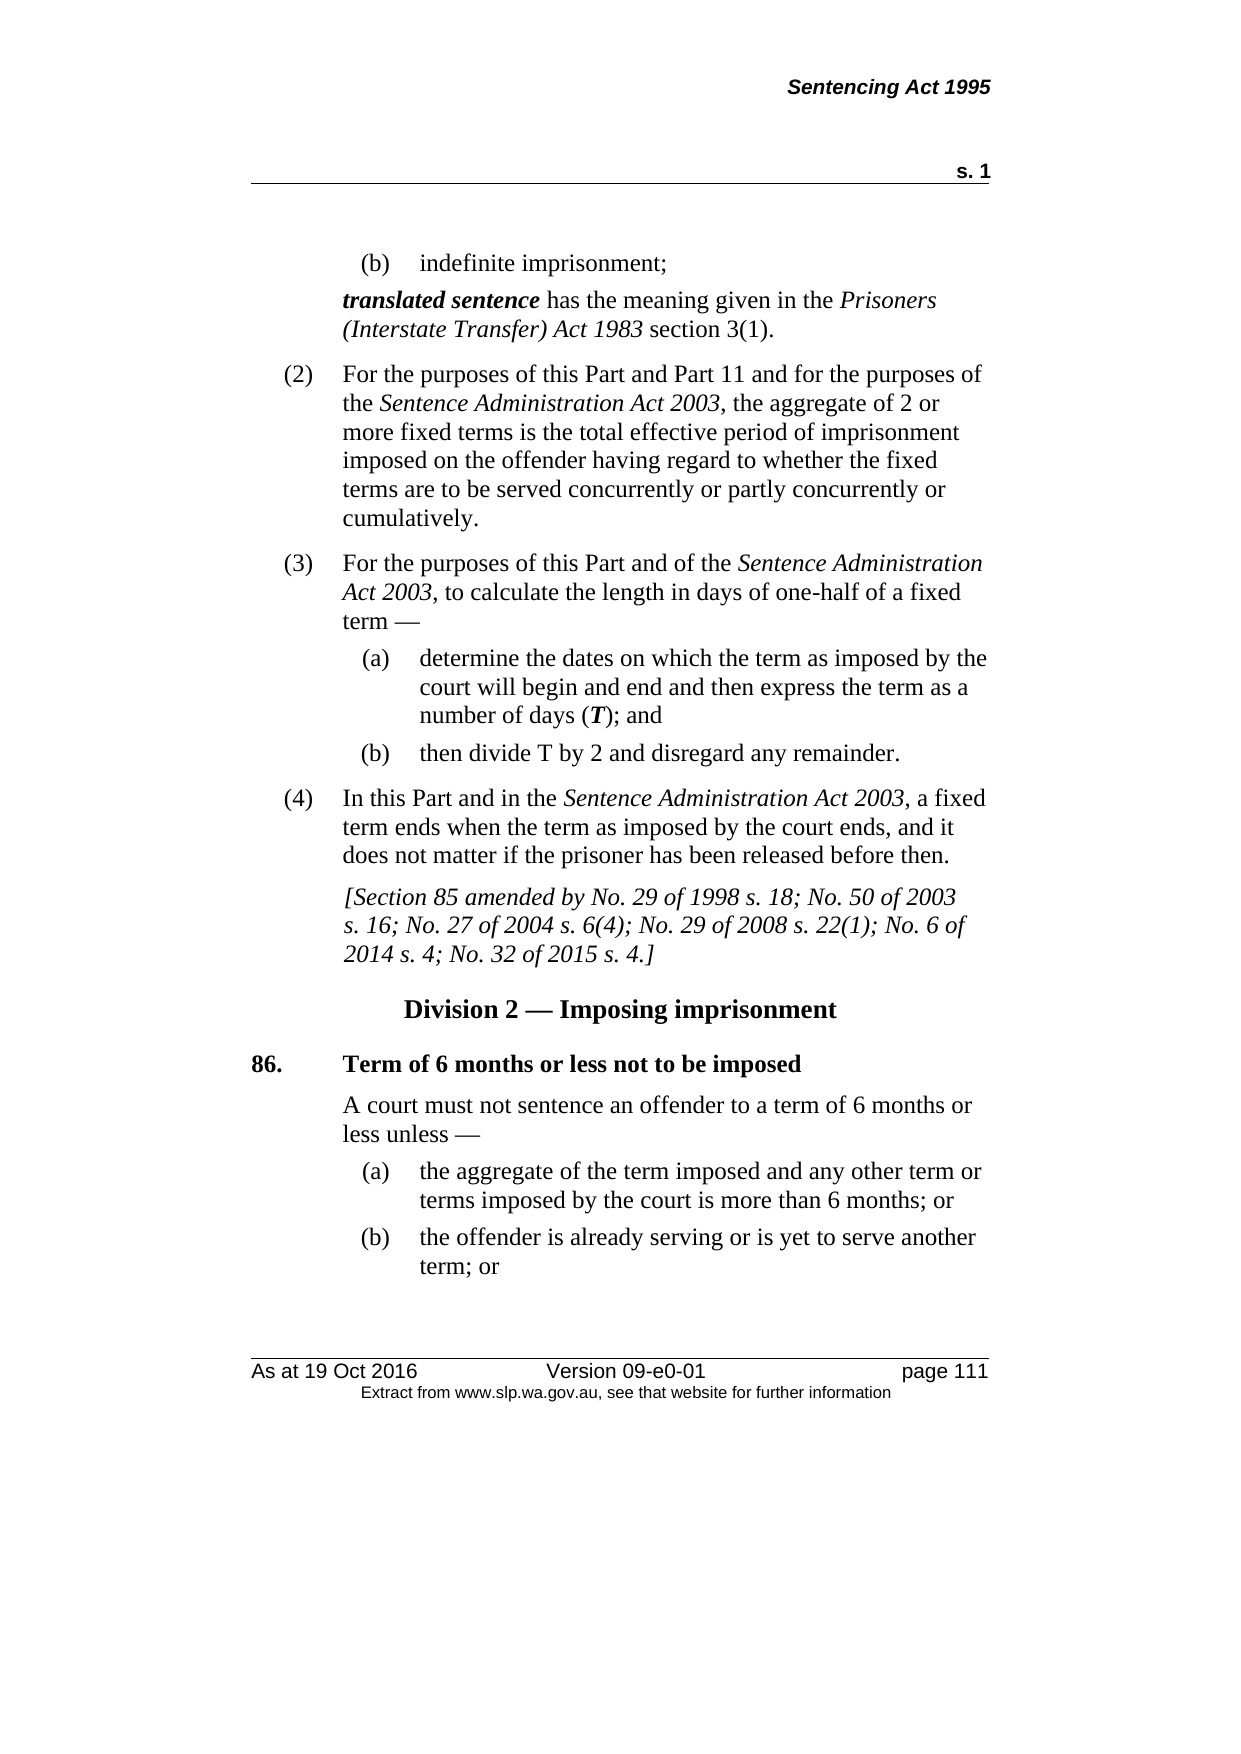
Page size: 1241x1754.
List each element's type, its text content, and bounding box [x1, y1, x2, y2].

text (b) then divide T by 2 and disregard any remainder. [251, 738, 989, 766]
text [Section 85 amended by No. 29 of 1998 s. 18; No. 50 of 2003 s. 16; No. 27 of 2004 s. 6(4); No. 29 of 2008 s. 22(1); No. 6 of 2014 s. 4; No. 32 of 2015 s. 4.] [251, 882, 989, 968]
text (b) the offender is already serving or is yet to serve another term; or [251, 1222, 989, 1279]
subtitle Division 2 — Imposing imprisonment [251, 993, 989, 1024]
text translated sentence has the meaning given in the Prisoners (Interstate Transfer) Act 1983 section 3(1). [251, 285, 989, 343]
text (b) indefinite imprisonment; [251, 248, 989, 277]
subtitle 86. Term of 6 months or less not to be imposed [251, 1049, 989, 1078]
text (a) determine the dates on which the term as imposed by the court will begin and end and then express the term as a number of days (T); and [251, 643, 989, 729]
text (2) For the purposes of this Part and Part 11 and for the purposes of the Sentence Administration Act 2003, the aggregate of 2 or more fixed terms is the total effective period of imprisonment imposed on the offender having regard to whether the fixed terms are to be served concurrently or partly concurrently or cumulatively. [251, 359, 989, 532]
text (a) the aggregate of the term imposed and any other term or terms imposed by the court is more than 6 months; or [251, 1156, 989, 1214]
text (3) For the purposes of this Part and of the Sentence Administration Act 2003, to calculate the length in days of one-half of a fixed term — [251, 548, 989, 635]
text A court must not sentence an offender to a term of 6 months or less unless — [251, 1090, 989, 1148]
text (4) In this Part and in the Sentence Administration Act 2003, a fixed term ends when the term as imposed by the court ends, and it does not matter if the prisoner has been released before then. [251, 783, 989, 869]
